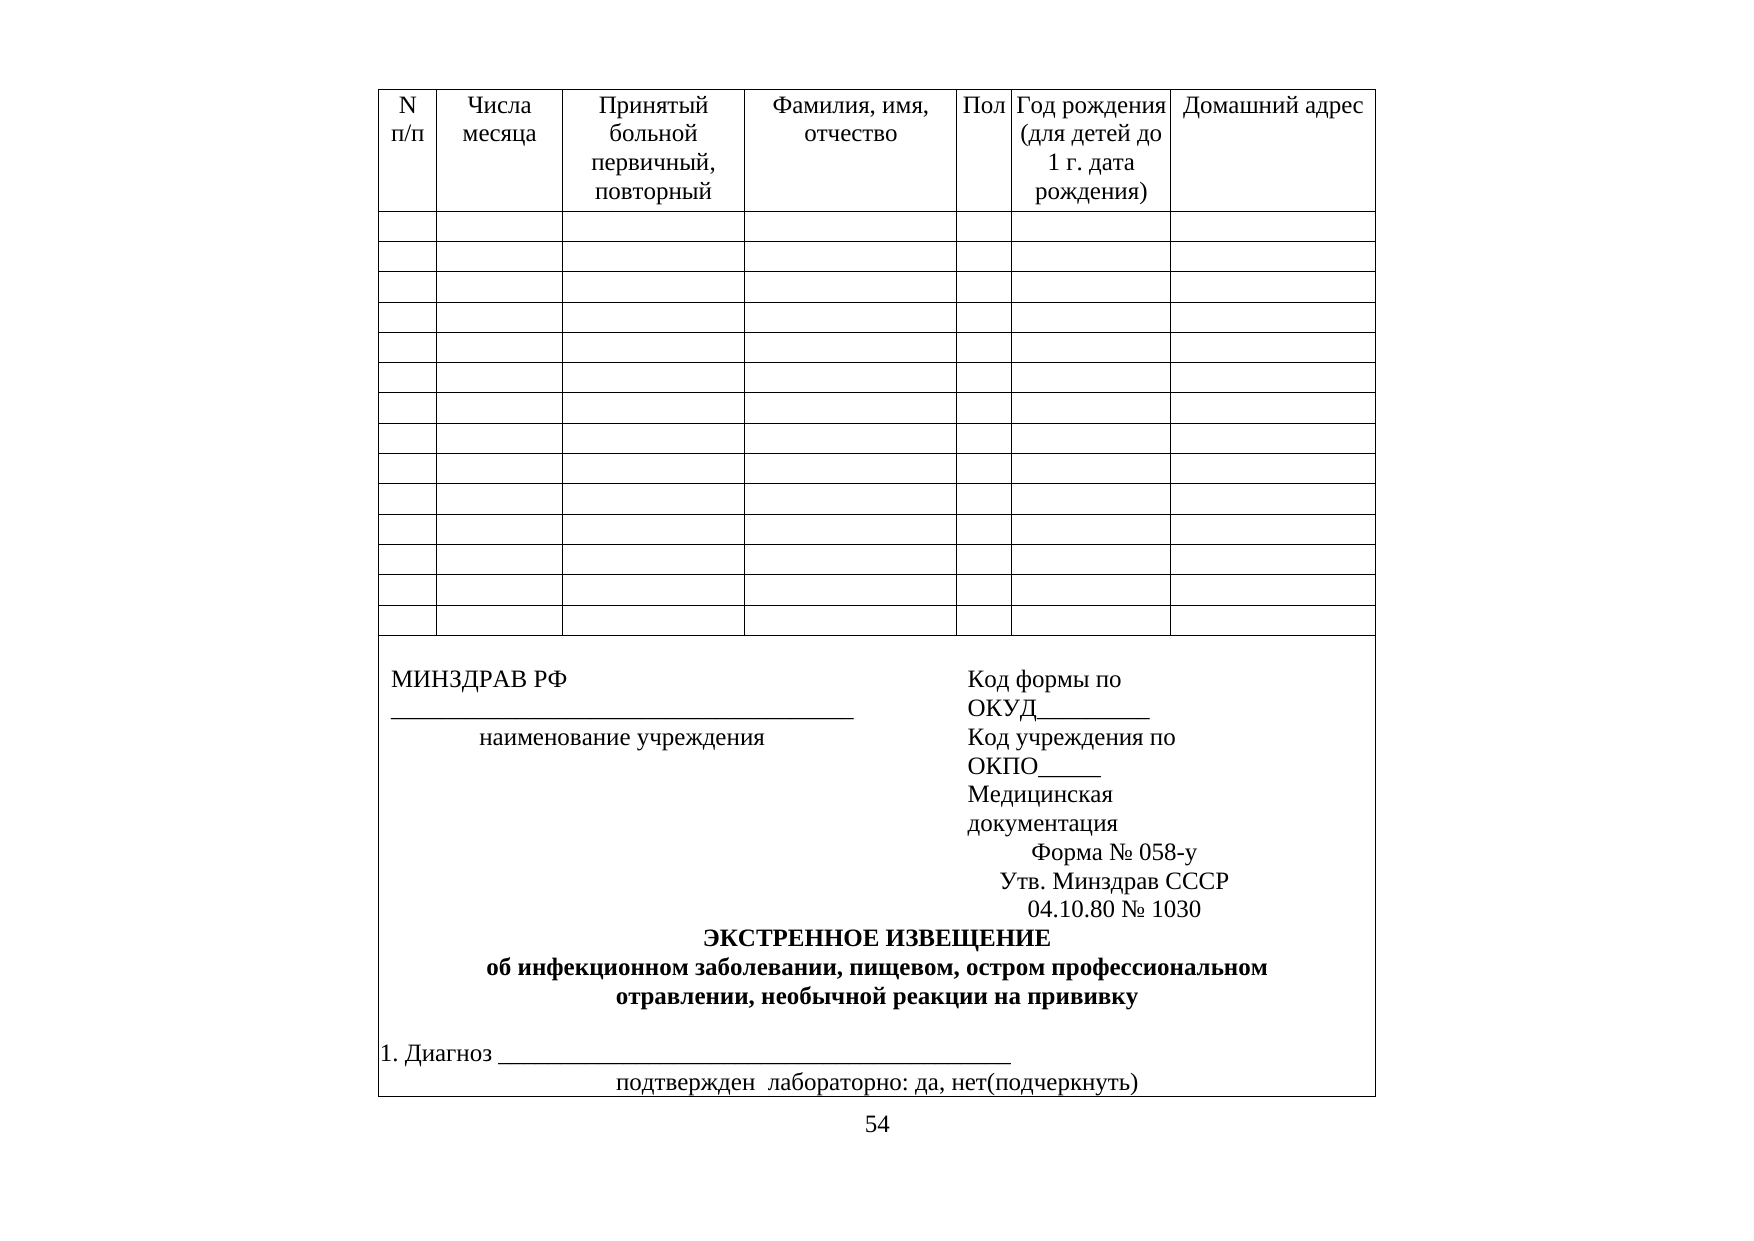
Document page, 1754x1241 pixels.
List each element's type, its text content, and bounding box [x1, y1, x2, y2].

table_cell [437, 242, 562, 271]
table_cell [437, 484, 562, 514]
table_cell [1012, 424, 1170, 453]
table_cell [563, 515, 744, 544]
table_cell [1171, 393, 1375, 423]
table_cell [437, 393, 562, 423]
table_cell [745, 484, 956, 514]
table_cell [379, 272, 436, 302]
table_cell [1171, 272, 1375, 302]
table_cell [957, 363, 1011, 392]
table_cell [1012, 212, 1170, 241]
table_cell [745, 606, 956, 635]
table_cell [379, 575, 436, 605]
table_cell [957, 303, 1011, 332]
table_cell [379, 454, 436, 483]
table_cell [563, 575, 744, 605]
table_cell [1012, 363, 1170, 392]
table_cell [957, 393, 1011, 423]
table_cell [437, 545, 562, 574]
table_cell [957, 515, 1011, 544]
table_cell [1171, 484, 1375, 514]
table_cell [745, 454, 956, 483]
table_cell [563, 242, 744, 271]
table_cell [745, 333, 956, 362]
table_cell [745, 424, 956, 453]
table_cell [437, 606, 562, 635]
table_cell [745, 303, 956, 332]
table_cell [1012, 545, 1170, 574]
table_cell [1012, 242, 1170, 271]
table_cell [1171, 606, 1375, 635]
table_cell [1171, 303, 1375, 332]
table_cell [745, 545, 956, 574]
table_cell [1171, 212, 1375, 241]
table_header Домашний адрес [1171, 90, 1375, 211]
table_cell [379, 545, 436, 574]
table_cell [563, 333, 744, 362]
table_cell [379, 393, 436, 423]
table_cell [1012, 303, 1170, 332]
table_cell [1171, 363, 1375, 392]
table_cell [1012, 515, 1170, 544]
table_cell [437, 212, 562, 241]
table_cell [1171, 545, 1375, 574]
table_cell [379, 515, 436, 544]
table_cell [379, 424, 436, 453]
table_cell [957, 545, 1011, 574]
table_cell [563, 393, 744, 423]
table_cell [563, 424, 744, 453]
table_cell [437, 333, 562, 362]
table_cell [563, 272, 744, 302]
table_cell [437, 363, 562, 392]
table_cell [437, 272, 562, 302]
table_cell [1012, 393, 1170, 423]
table_header Принятый больной первичный, повторный (вписать) [563, 90, 744, 211]
table_header Пол [957, 90, 1011, 211]
table_cell [563, 606, 744, 635]
table_cell [745, 212, 956, 241]
table_cell [745, 242, 956, 271]
table_cell [745, 272, 956, 302]
table_cell [437, 575, 562, 605]
table_cell [745, 363, 956, 392]
table_cell [957, 606, 1011, 635]
table_cell [957, 242, 1011, 271]
table_cell [437, 454, 562, 483]
table_cell [379, 484, 436, 514]
table_cell [1171, 242, 1375, 271]
table_cell [745, 575, 956, 605]
table_cell [957, 424, 1011, 453]
table_cell [957, 333, 1011, 362]
table_cell [1012, 575, 1170, 605]
table_cell [957, 484, 1011, 514]
table_cell [1012, 484, 1170, 514]
table_cell [379, 212, 436, 241]
table_cell [563, 454, 744, 483]
table_cell [957, 454, 1011, 483]
table_cell [1171, 424, 1375, 453]
table_cell [745, 515, 956, 544]
table_cell [1012, 333, 1170, 362]
table_cell [437, 515, 562, 544]
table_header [379, 636, 1375, 1096]
table_cell [1012, 454, 1170, 483]
table_header Год рождения (для детей до 1 г. дата рождения) [1012, 90, 1170, 211]
table_cell [1171, 515, 1375, 544]
table_cell [563, 212, 744, 241]
table_cell [1012, 272, 1170, 302]
table_cell [379, 363, 436, 392]
table_cell [563, 545, 744, 574]
table_cell [1171, 454, 1375, 483]
table_cell [1012, 606, 1170, 635]
table_cell [563, 363, 744, 392]
table_cell [379, 303, 436, 332]
table_cell [957, 575, 1011, 605]
table_header N п/п [379, 90, 436, 211]
table_header Числа месяца [437, 90, 562, 211]
table_cell [437, 424, 562, 453]
table_cell [379, 606, 436, 635]
table_cell [563, 484, 744, 514]
table_cell [379, 333, 436, 362]
table_cell [1171, 575, 1375, 605]
table_cell [1171, 333, 1375, 362]
table_header Фамилия, имя, отчество [745, 90, 956, 211]
table_cell [745, 393, 956, 423]
table_cell [563, 303, 744, 332]
table_cell [957, 272, 1011, 302]
table_cell [379, 242, 436, 271]
table_cell [437, 303, 562, 332]
table_cell [957, 212, 1011, 241]
